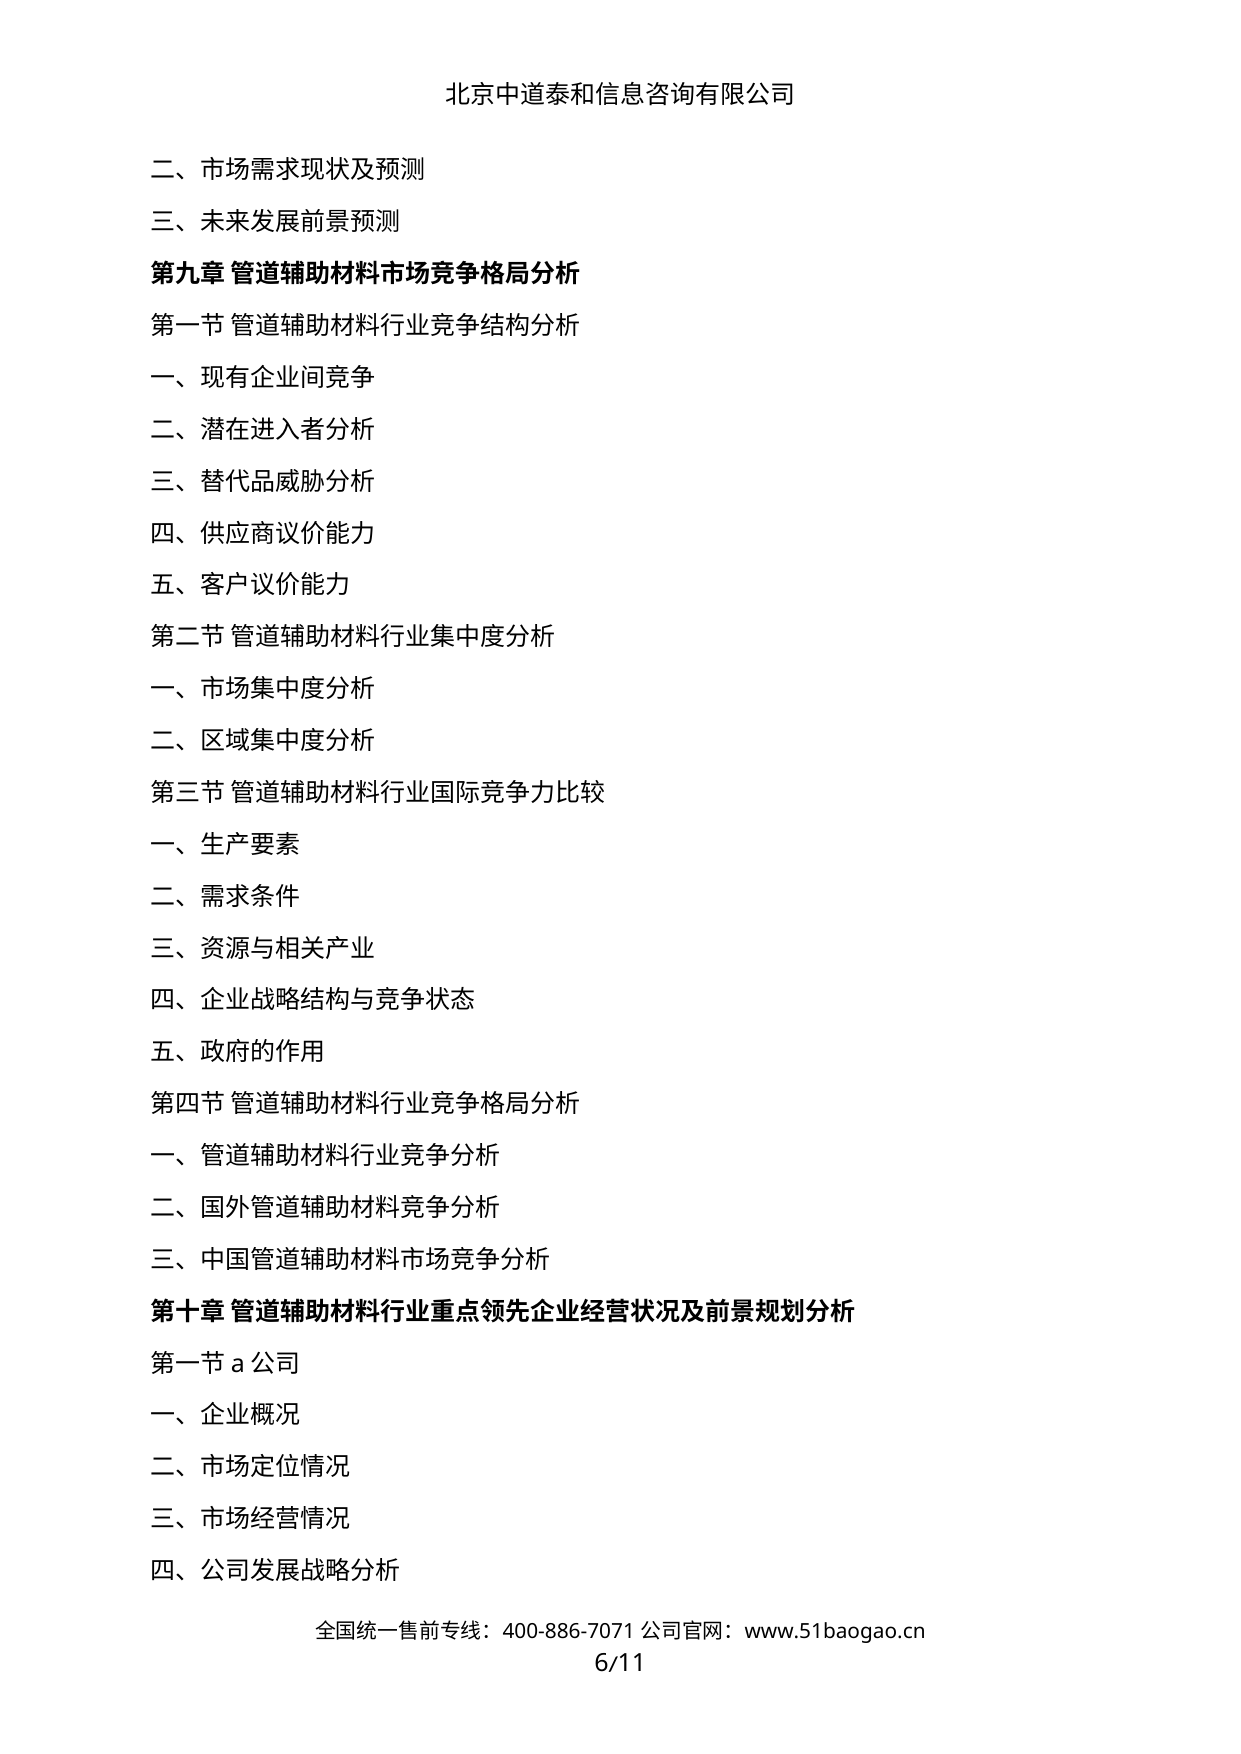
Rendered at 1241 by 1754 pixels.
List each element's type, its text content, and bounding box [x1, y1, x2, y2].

text 二、需求条件 [150, 876, 1090, 912]
text 第二节 管道辅助材料行业集中度分析 [150, 617, 1090, 653]
text 四、供应商议价能力 [150, 513, 1090, 549]
text 一、管道辅助材料行业竞争分析 [150, 1136, 1090, 1172]
text 三、中国管道辅助材料市场竞争分析 [150, 1239, 1090, 1276]
text 四、公司发展战略分析 [150, 1551, 1090, 1587]
text 三、替代品威胁分析 [150, 461, 1090, 497]
text 一、市场集中度分析 [150, 669, 1090, 705]
text 二、市场需求现状及预测 [150, 150, 1090, 186]
text 第四节 管道辅助材料行业竞争格局分析 [150, 1084, 1090, 1120]
text 一、生产要素 [150, 824, 1090, 861]
text 三、资源与相关产业 [150, 928, 1090, 964]
text 第九章 管道辅助材料市场竞争格局分析 [150, 254, 1090, 290]
text 三、市场经营情况 [150, 1499, 1090, 1535]
text 一、现有企业间竞争 [150, 357, 1090, 394]
text 第一节 管道辅助材料行业竞争结构分析 [150, 306, 1090, 342]
text 第一节 a公司 [150, 1343, 1090, 1379]
text 二、市场定位情况 [150, 1447, 1090, 1483]
text 二、区域集中度分析 [150, 721, 1090, 757]
text 五、政府的作用 [150, 1032, 1090, 1068]
text 二、国外管道辅助材料竞争分析 [150, 1187, 1090, 1224]
text 四、企业战略结构与竞争状态 [150, 980, 1090, 1016]
text 五、客户议价能力 [150, 565, 1090, 601]
text 第十章 管道辅助材料行业重点领先企业经营状况及前景规划分析 [150, 1291, 1090, 1327]
text 二、潜在进入者分析 [150, 409, 1090, 446]
text 三、未来发展前景预测 [150, 202, 1090, 238]
text 一、企业概况 [150, 1395, 1090, 1431]
text 第三节 管道辅助材料行业国际竞争力比较 [150, 772, 1090, 809]
